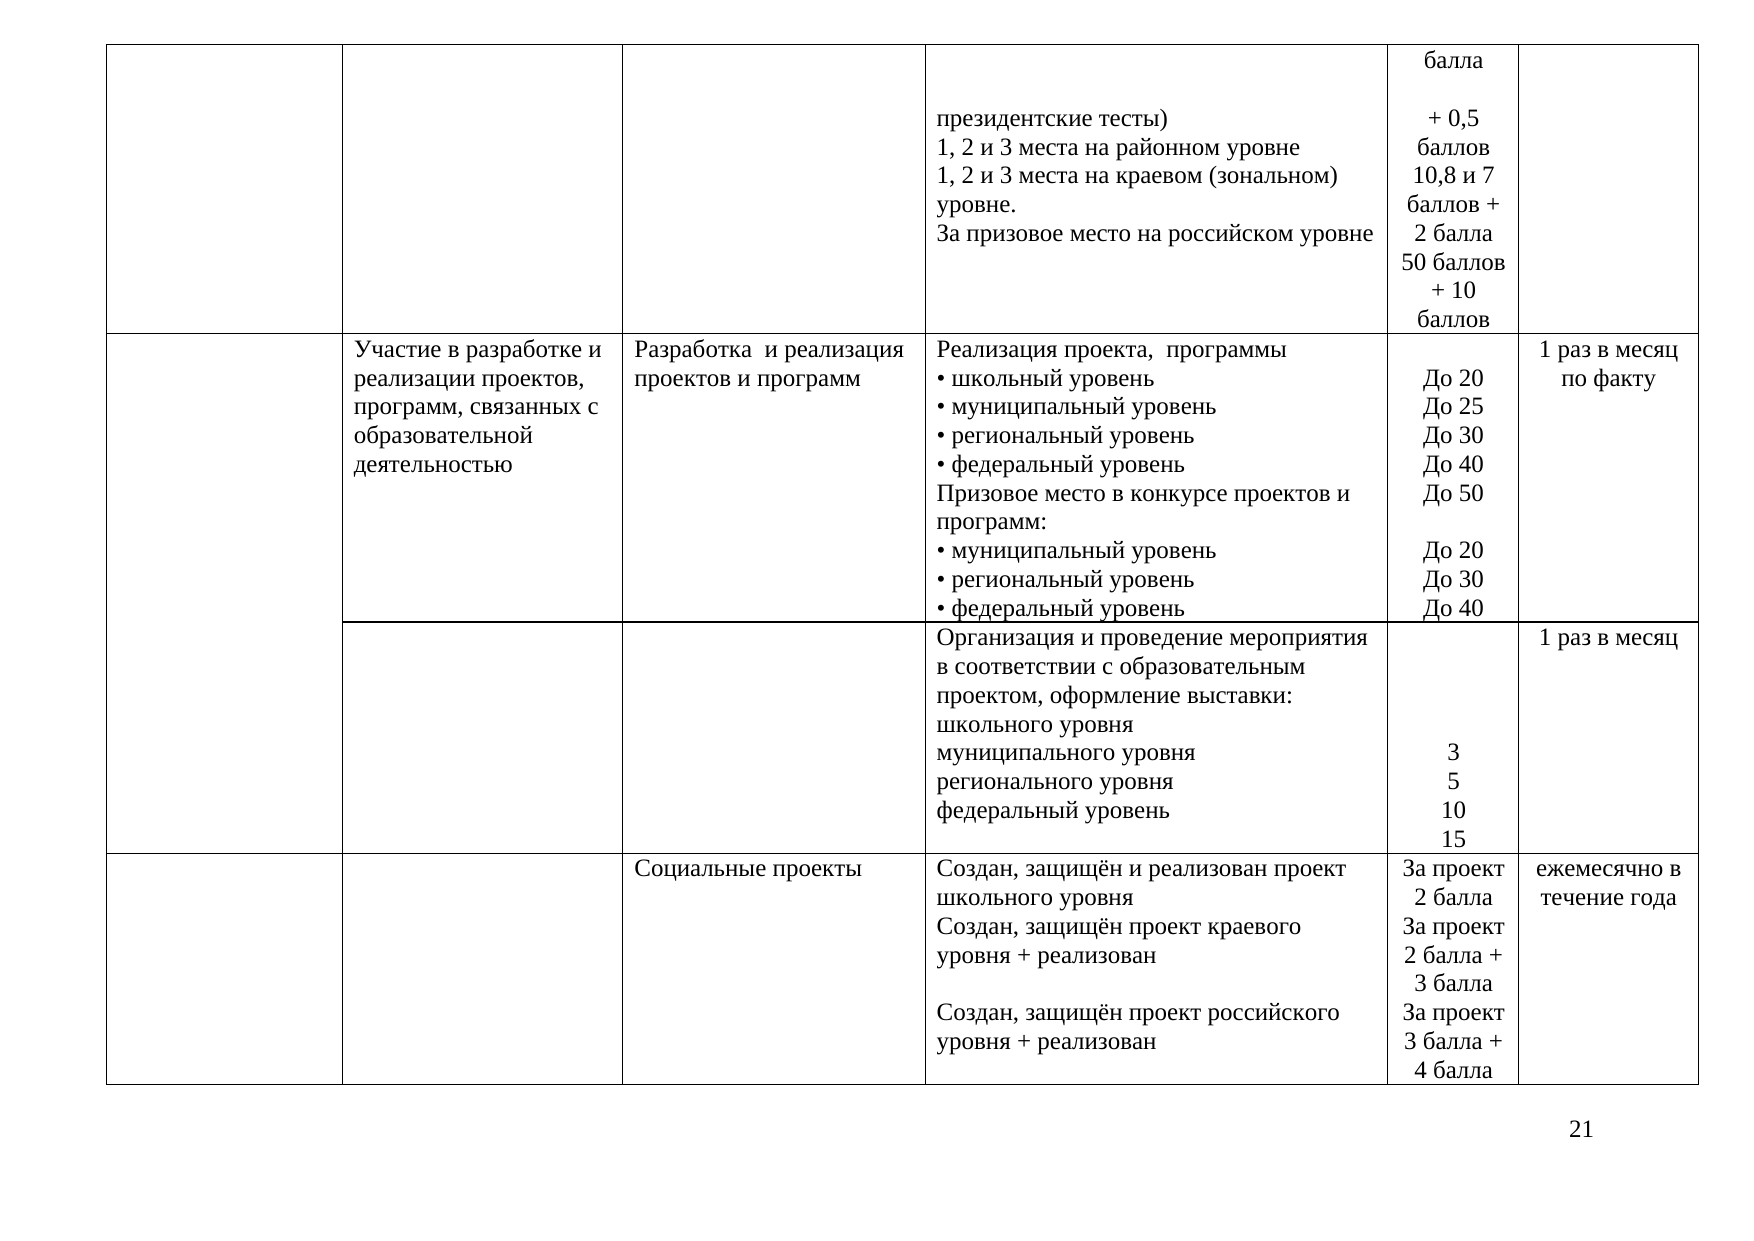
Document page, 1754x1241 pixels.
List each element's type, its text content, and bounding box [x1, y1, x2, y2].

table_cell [1388, 45, 1518, 333]
table_cell [623, 623, 925, 852]
table_cell Организация и проведение мероприятия в соответствии с образовательным проектом, оформление выставки: школьного уровня муниципального уровня регионального уровня федеральный уровень [926, 623, 1387, 852]
table_cell Реализация проекта, программы • школьный уровень • муниципальный уровень • региональный уровень • федеральный уровень Призовое место в конкурсе проектов и программ: • муниципальный уровень • региональный уровень • федеральный уровень [926, 334, 1387, 621]
table_cell До 20 До 25 До 30 До 40 До 50 До 20 До 30 До 40 [1388, 334, 1518, 621]
table_cell Социальные проекты [623, 854, 925, 1083]
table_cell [1519, 45, 1698, 333]
table_cell [343, 623, 622, 852]
table_cell 3 5 10 15 [1388, 623, 1518, 852]
table_cell Участие в разработке и реализации проектов, программ, связанных с образовательной деятельностью [343, 334, 622, 621]
table_cell За проект 2 балла За проект 2 балла + 3 балла За проект 3 балла + 4 балла [1388, 854, 1518, 1083]
table_cell [343, 854, 622, 1083]
table_cell [623, 45, 925, 333]
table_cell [926, 45, 1387, 333]
table_cell 1 раз в месяц по факту [1519, 334, 1698, 621]
table_cell Создан, защищён и реализован проект школьного уровня Создан, защищён проект краевого уровня + реализован Создан, защищён проект российского уровня + реализован [926, 854, 1387, 1083]
table_cell [343, 45, 622, 333]
table_cell 1 раз в месяц [1519, 623, 1698, 852]
table_cell ежемесячно в течение года [1519, 854, 1698, 1083]
table_cell [107, 854, 342, 1083]
table_cell Разработка и реализация проектов и программ [623, 334, 925, 621]
table_cell [107, 334, 342, 852]
